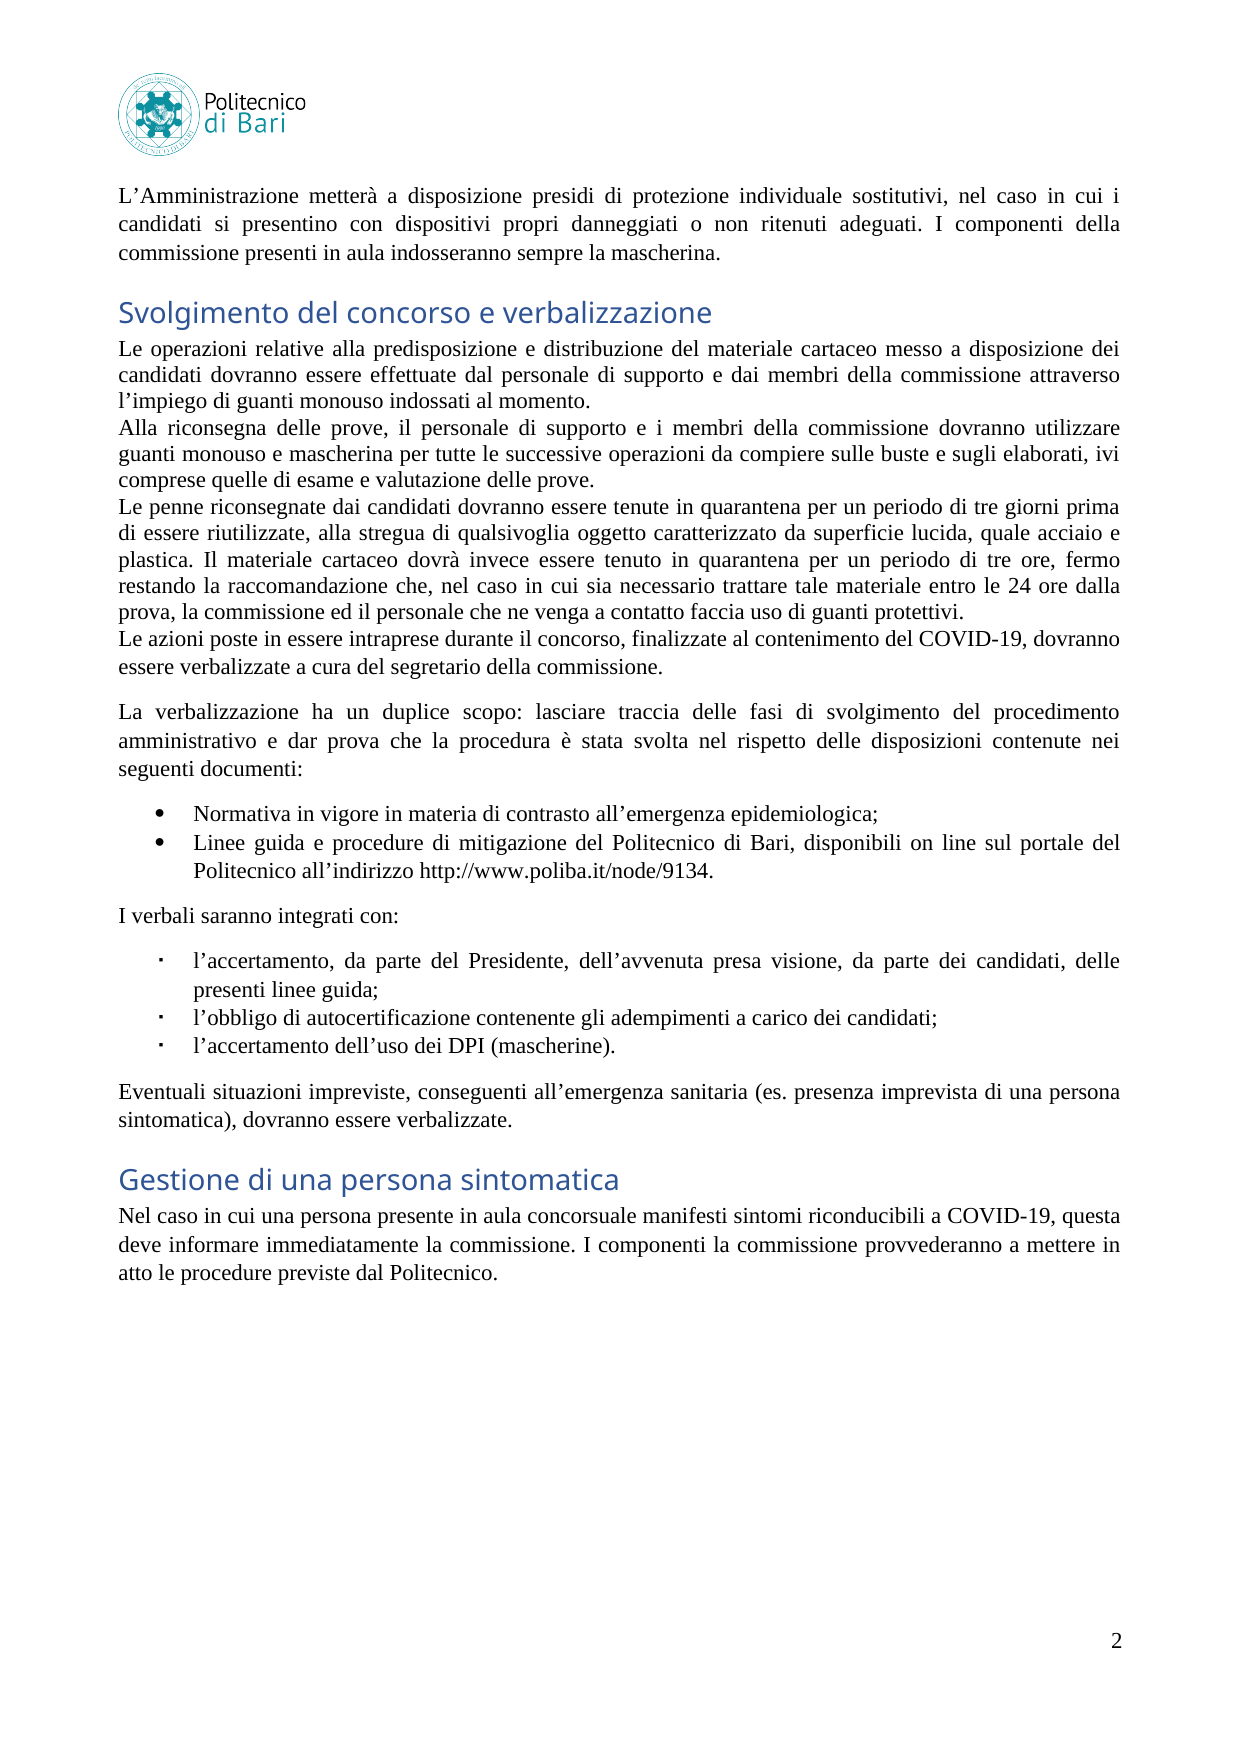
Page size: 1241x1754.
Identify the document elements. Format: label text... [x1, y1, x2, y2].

text Nel caso in cui una persona presente in aula concorsuale manifesti sintomi riconducibili a COVID-19, questa deve informare immediatamente la commissione. I componenti la commissione provvederanno a mettere in atto le procedure previste dal Politecnico. [118, 1202, 1122, 1286]
text Le penne riconsegnate dai candidati dovranno essere tenute in quarantena per un periodo di tre giorni prima di essere riutilizzate, alla stregua di qualsivoglia oggetto caratterizzato da superficie lucida, quale acciaio e plastica. Il materiale cartaceo dovrà invece essere tenuto in quarantena per un periodo di tre ore, fermo restando la raccomandazione che, nel caso in cui sia necessario trattare tale materiale entro le 24 ore dalla prova, la commissione ed il personale che ne venga a contatto faccia uso di guanti protettivi. [118, 493, 1122, 625]
subtitle Svolgimento del concorso e verbalizzazione [118, 292, 1122, 332]
list l’accertamento dell’uso dei DPI (mascherine). [156, 1033, 1122, 1059]
text Alla riconsegna delle prove, il personale di supporto e i membri della commissione dovranno utilizzare guanti monouso e mascherina per tutte le successive operazioni da compiere sulle buste e sugli elaborati, ivi comprese quelle di esame e valutazione delle prove. [118, 414, 1122, 493]
subtitle Gestione di una persona sintomatica [118, 1159, 1122, 1199]
list Normativa in vigore in materia di contrasto all’emergenza epidemiologica; [156, 800, 1122, 827]
list l’obbligo di autocertificazione contenente gli adempimenti a carico dei candidati; [156, 1004, 1122, 1031]
list l’accertamento, da parte del Presidente, dell’avvenuta presa visione, da parte dei candidati, delle presenti linee guida; [156, 947, 1122, 1002]
text Eventuali situazioni impreviste, conseguenti all’emergenza sanitaria (es. presenza imprevista di una persona sintomatica), dovranno essere verbalizzate. [118, 1078, 1122, 1132]
text L’Amministrazione metterà a disposizione presidi di protezione individuale sostitutivi, nel caso in cui i candidati si presentino con dispositivi propri danneggiati o non ritenuti adeguati. I componenti della commissione presenti in aula indosseranno sempre la mascherina. [118, 182, 1122, 265]
text Le operazioni relative alla predisposizione e distribuzione del materiale cartaceo messo a disposizione dei candidati dovranno essere effettuate dal personale di supporto e dai membri della commissione attraverso l’impiego di guanti monouso indossati al momento. [118, 335, 1122, 414]
text I verbali saranno integrati con: [118, 902, 1122, 928]
list Linee guida e procedure di mitigazione del Politecnico di Bari, disponibili on line sul portale del Politecnico all’indirizzo http://www.poliba.it/node/9134. [156, 829, 1122, 883]
text La verbalizzazione ha un duplice scopo: lasciare traccia delle fasi di svolgimento del procedimento amministrativo e dar prova che la procedura è stata svolta nel rispetto delle disposizioni contenute nei seguenti documenti: [118, 698, 1122, 781]
text Le azioni poste in essere intraprese durante il concorso, finalizzate al contenimento del COVID-19, dovranno essere verbalizzate a cura del segretario della commissione. [118, 625, 1122, 679]
picture [118, 73, 306, 156]
